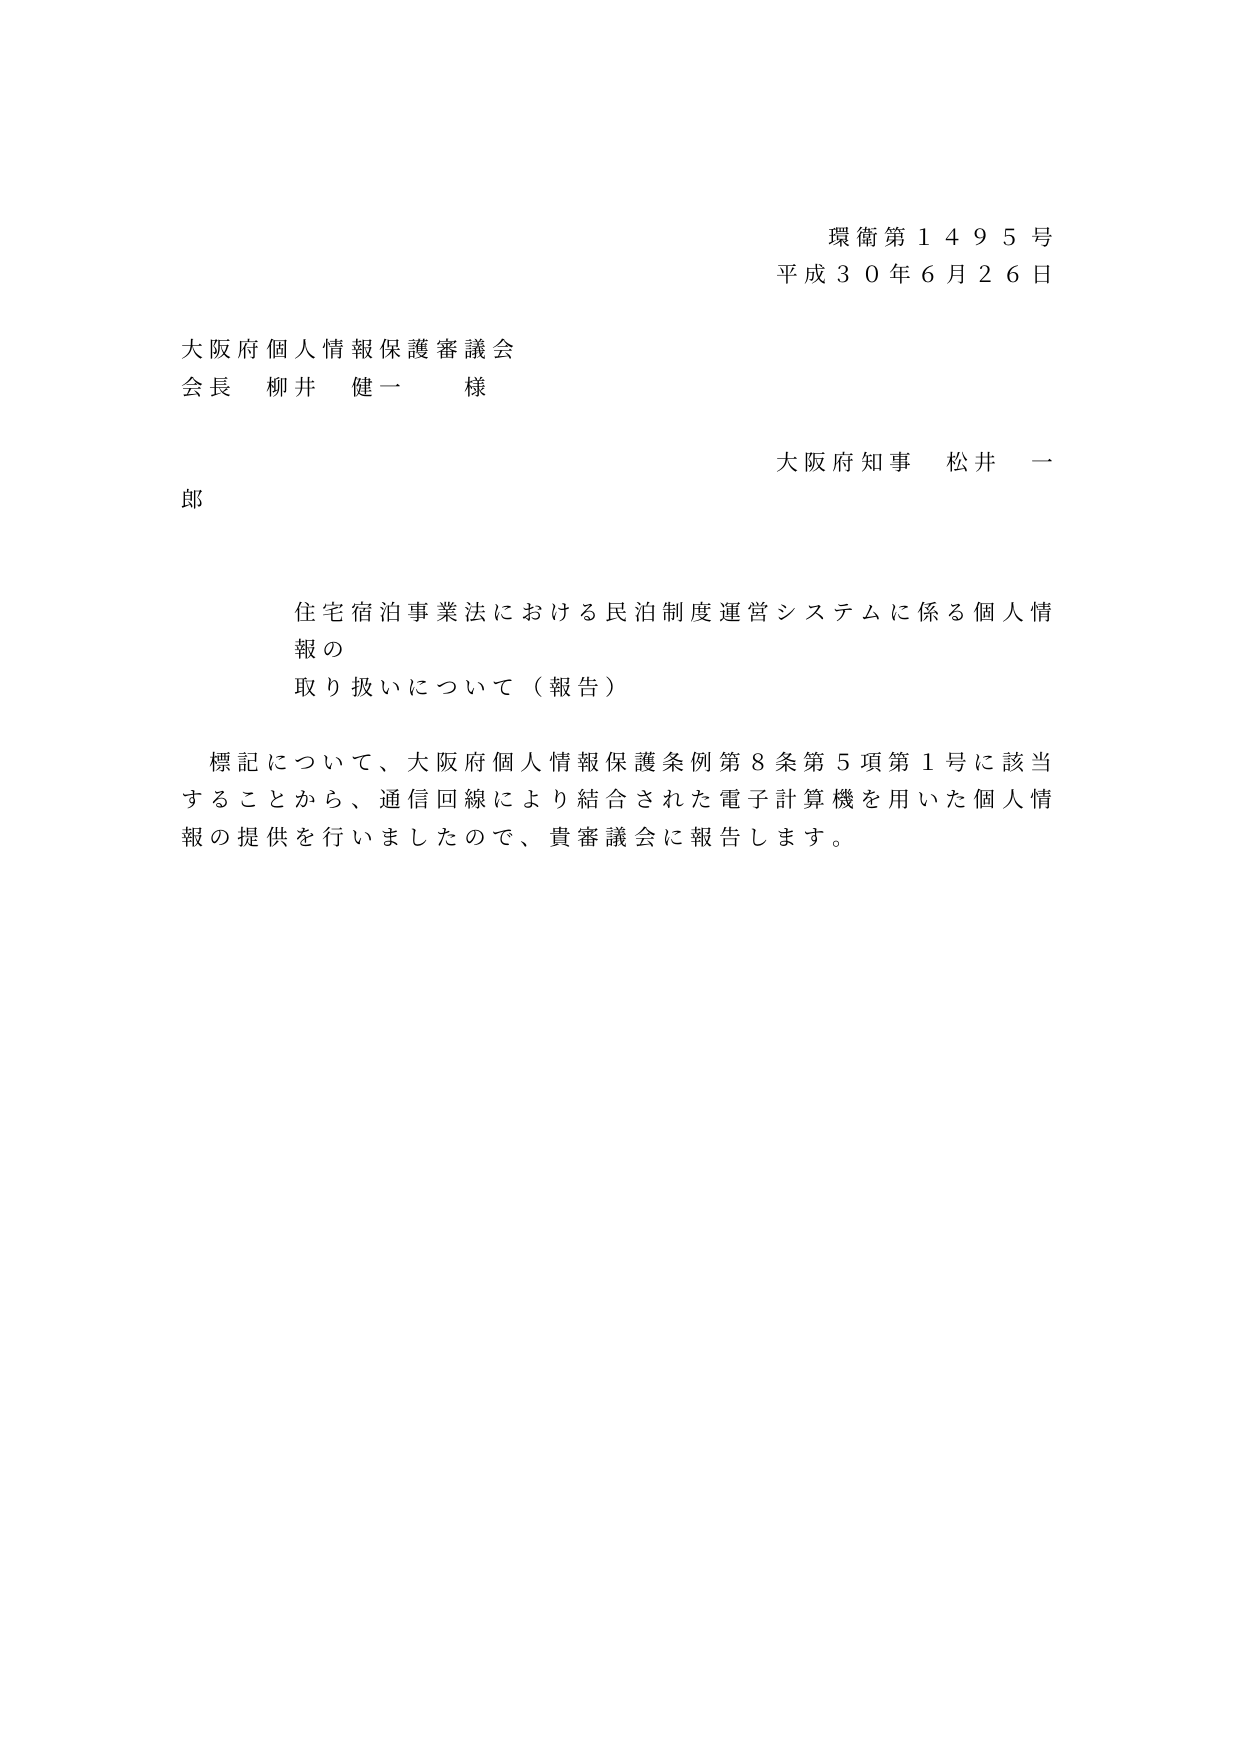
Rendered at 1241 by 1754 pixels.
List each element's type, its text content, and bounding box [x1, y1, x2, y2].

text 取り扱いについて（報告） [269, 667, 1059, 704]
text 会長 柳井 健一 様 [181, 367, 972, 404]
text 平成３０年６月２６日 [181, 254, 1059, 292]
text 大阪府知事 松井 一郎 [181, 442, 1059, 517]
text 大阪府個人情報保護審議会 [181, 329, 972, 367]
text 環衛第１４９５号 [181, 217, 1059, 254]
text 標記について、大阪府個人情報保護条例第８条第５項第１号に該当することから、通信回線により結合された電子計算機を用いた個人情報の提供を行いましたので、貴審議会に報告します。 [181, 742, 1059, 854]
text 住宅宿泊事業法における民泊制度運営システムに係る個人情報の [269, 592, 1059, 667]
